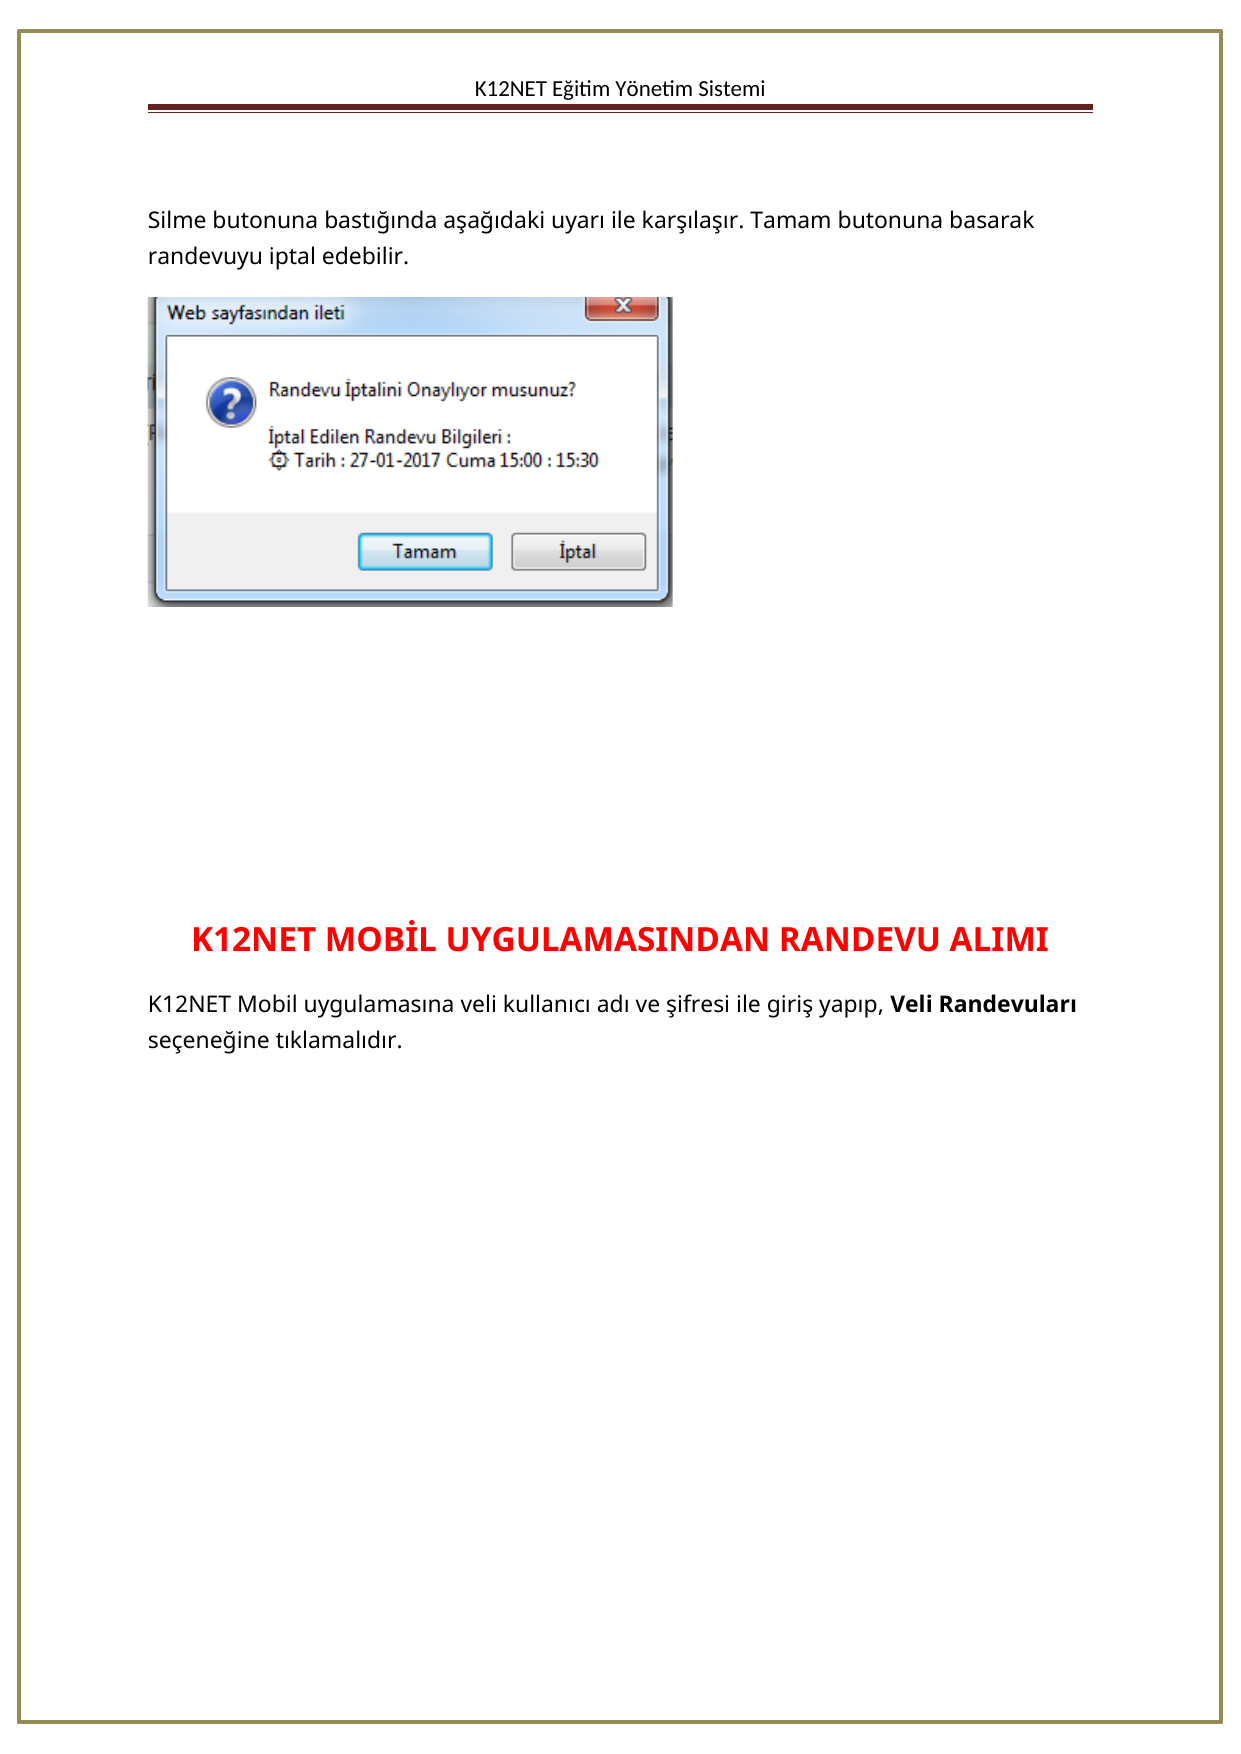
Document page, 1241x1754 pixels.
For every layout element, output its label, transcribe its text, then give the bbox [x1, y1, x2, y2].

picture [147, 297, 673, 607]
text Silme butonuna bastığında aşağıdaki uyarı ile karşılaşır. Tamam butonuna basarak randevuyu iptal edebilir. [148, 204, 1093, 272]
text K12NET Mobil uygulamasına veli kullanıcı adı ve şifresi ile giriş yapıp, Veli Randevuları seçeneğine tıklamalıdır. [148, 988, 1093, 1056]
text K12NET MOBİL UYGULAMASINDAN RANDEVU ALIMI [148, 915, 1093, 961]
